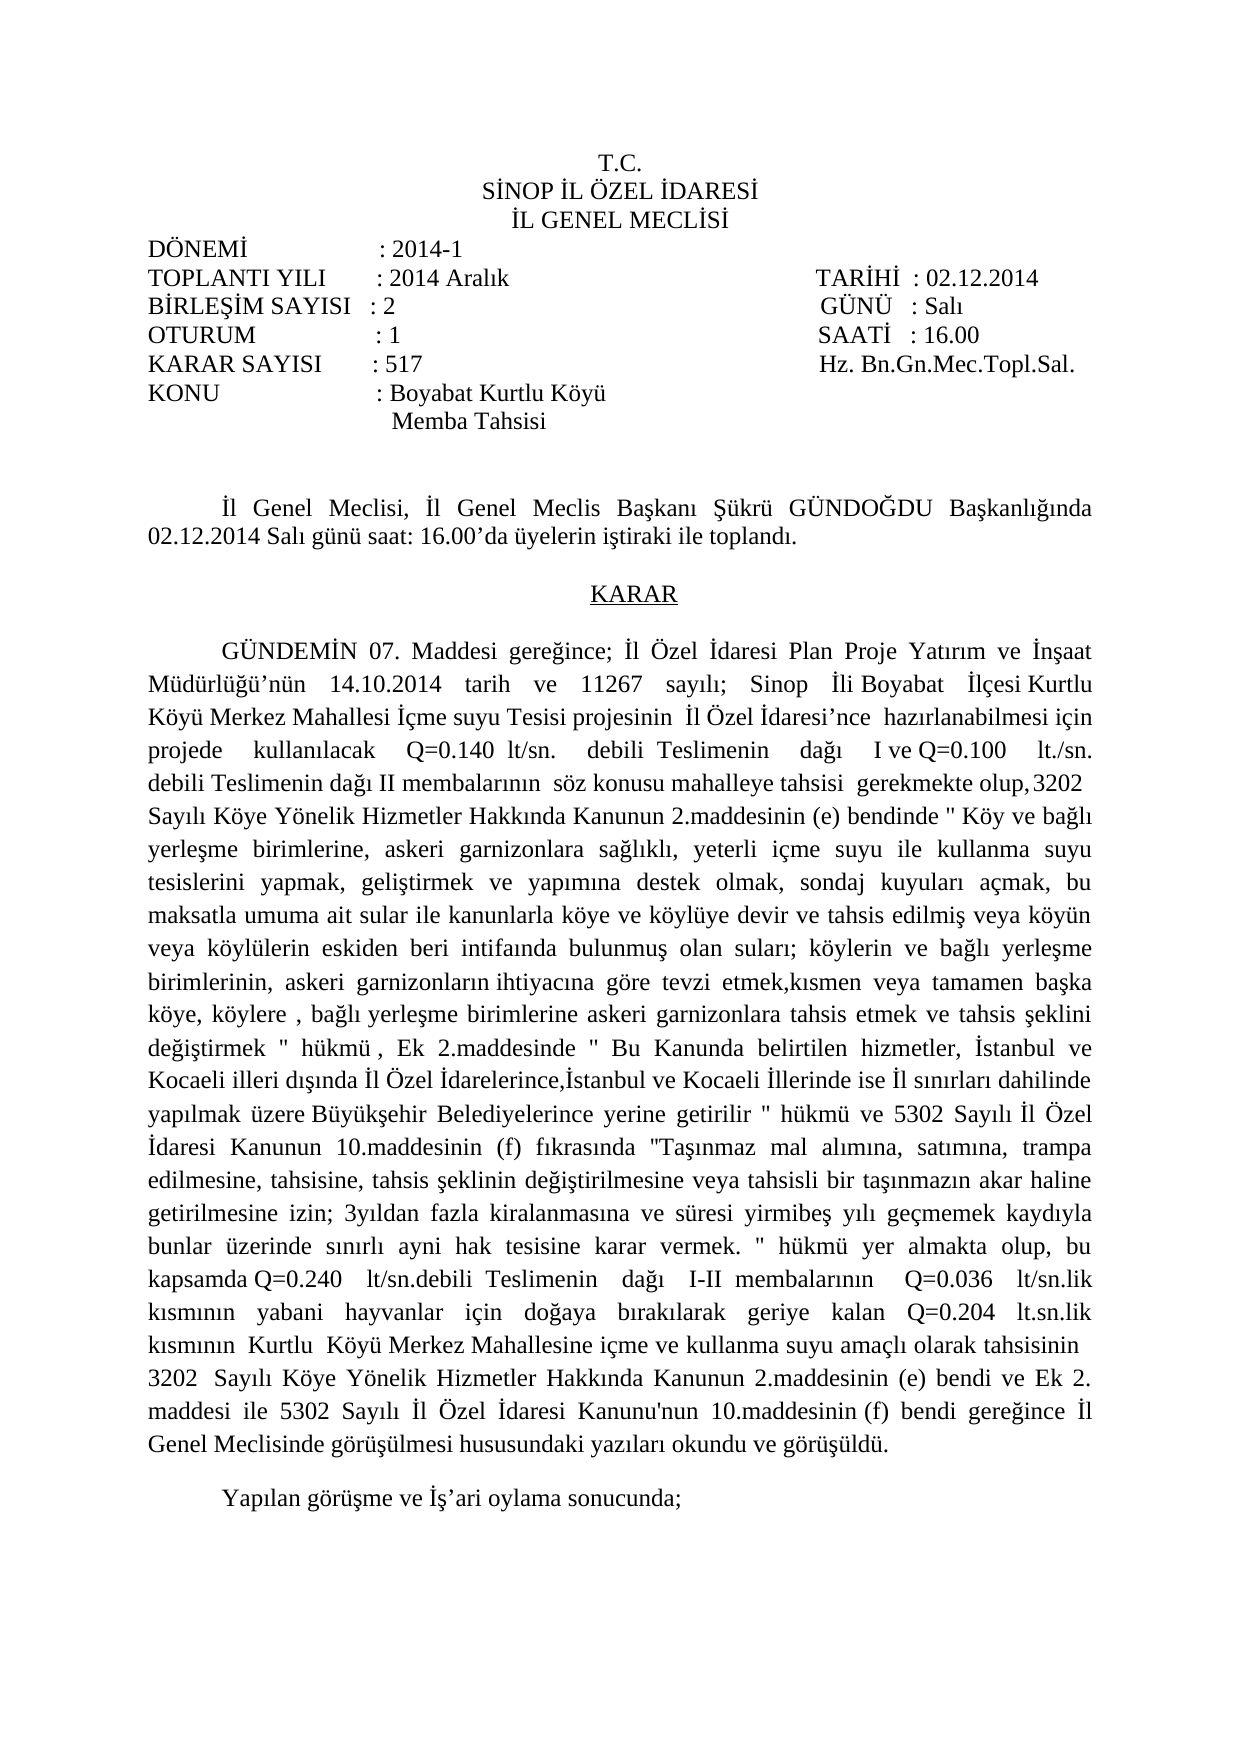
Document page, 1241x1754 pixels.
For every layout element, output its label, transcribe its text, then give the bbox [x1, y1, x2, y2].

text KARAR SAYISI : 517 Hz. Bn.Gn.Mec.Topl.Sal. [148, 349, 1093, 378]
text OTURUM : 1 SAATİ : 16.00 [148, 320, 1093, 349]
text T.C. [148, 148, 1093, 176]
text DÖNEMİ : 2014-1 [148, 234, 1093, 263]
text GÜNDEMİN 07. Maddesi gereğince; İl Özel İdaresi Plan Proje Yatırım ve İnşaat Müdürlüğü’nün 14.10.2014 tarih ve 11267 sayılı; Sinop İli Boyabat İlçesi Kurtlu Köyü Merkez Mahallesi İçme suyu Tesisi projesinin İl Özel İdaresi’nce hazırlanabilmesi için projede kullanılacak Q=0.140 lt/sn. debili Teslimenin dağı I ve Q=0.100 lt./sn. debili Teslimenin dağı II membalarının söz konusu mahalleye tahsisi gerekmekte olup, 3202 Sayılı Köye Yönelik Hizmetler Hakkında Kanunun 2.maddesinin (e) bendinde '' Köy ve bağlı yerleşme birimlerine, askeri garnizonlara sağlıklı, yeterli içme suyu ile kullanma suyu tesislerini yapmak, geliştirmek ve yapımına destek olmak, sondaj kuyuları açmak, bu maksatla umuma ait sular ile kanunlarla köye ve köylüye devir ve tahsis edilmiş veya köyün veya köylülerin eskiden beri intifaında bulunmuş olan suları; köylerin ve bağlı yerleşme birimlerinin, askeri garnizonların ihtiyacına göre tevzi etmek,kısmen veya tamamen başka köye, köylere , bağlı yerleşme birimlerine askeri garnizonlara tahsis etmek ve tahsis şeklini değiştirmek '' hükmü , Ek 2.maddesinde '' Bu Kanunda belirtilen hizmetler, İstanbul ve Kocaeli illeri dışında İl Özel İdarelerince,İstanbul ve Kocaeli İllerinde ise İl sınırları dahilinde yapılmak üzere Büyükşehir Belediyelerince yerine getirilir '' hükmü ve 5302 Sayılı İl Özel İdaresi Kanunun 10.maddesinin (f) fıkrasında ''Taşınmaz mal alımına, satımına, trampa edilmesine, tahsisine, tahsis şeklinin değiştirilmesine veya tahsisli bir taşınmazın akar haline getirilmesine izin; 3yıldan fazla kiralanmasına ve süresi yirmibeş yılı geçmemek kaydıyla bunlar üzerinde sınırlı ayni hak tesisine karar vermek. '' hükmü yer almakta olup, bu kapsamda Q=0.240 lt/sn.debili Teslimenin dağı I-II membalarının Q=0.036 lt/sn.lik kısmının yabani hayvanlar için doğaya bırakılarak geriye kalan Q=0.204 lt.sn.lik kısmının Kurtlu Köyü Merkez Mahallesine içme ve kullanma suyu amaçlı olarak tahsisinin 3202 Sayılı Köye Yönelik Hizmetler Hakkında Kanunun 2.maddesinin (e) bendi ve Ek 2. maddesi ile 5302 Sayılı İl Özel İdaresi Kanunu'nun 10.maddesinin (f) bendi gereğince İl Genel Meclisinde görüşülmesi hususundaki yazıları okundu ve görüşüldü. [148, 636, 1093, 1458]
text KONU : Boyabat Kurtlu Köyü Memba Tahsisi [148, 378, 1093, 435]
text SİNOP İL ÖZEL İDARESİ [148, 176, 1093, 205]
text KARAR [516, 579, 1093, 608]
text BİRLEŞİM SAYISI : 2 GÜNÜ : Salı [148, 291, 1093, 320]
text Yapılan görüşme ve İş’ari oylama sonucunda; [148, 1483, 1093, 1511]
text İL GENEL MECLİSİ [148, 205, 1093, 234]
text TOPLANTI YILI : 2014 Aralık TARİHİ : 02.12.2014 [148, 263, 1093, 291]
text İl Genel Meclisi, İl Genel Meclis Başkanı Şükrü GÜNDOĞDU Başkanlığında 02.12.2014 Salı günü saat: 16.00’da üyelerin iştiraki ile toplandı. [148, 493, 1093, 550]
